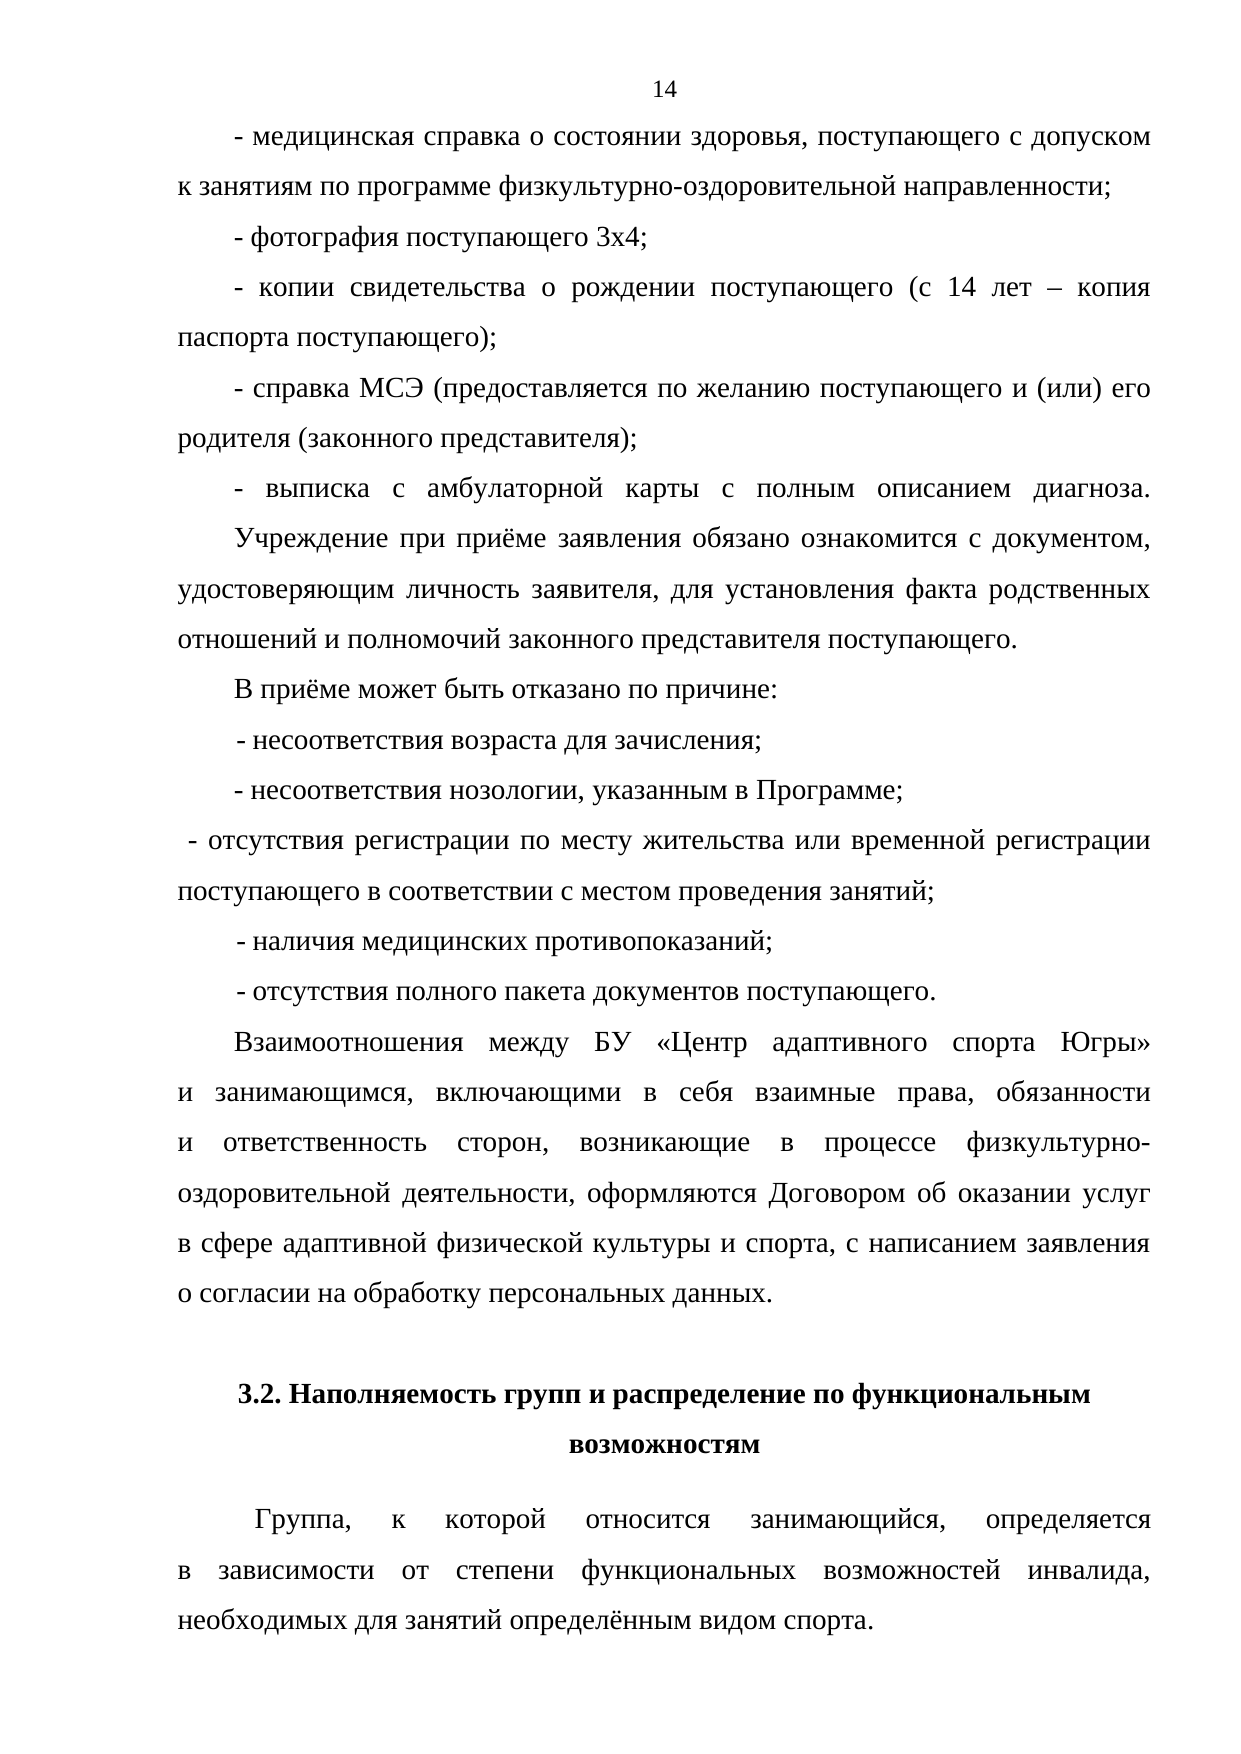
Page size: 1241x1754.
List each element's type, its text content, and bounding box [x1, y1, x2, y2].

text - фотография поступающего 3х4; [177, 219, 1152, 252]
text - медицинская справка о состоянии здоровья, поступающего с допуском к занятиям по программе физкультурно-оздоровительной направленности; [177, 118, 1152, 202]
text - выписка с амбулаторной карты с полным описанием диагноза. Учреждение при приёме заявления обязано ознакомится с документом, удостоверяющим личность заявителя, для установления факта родственных отношений и полномочий законного представителя поступающего. [177, 470, 1152, 655]
text В приёме может быть отказано по причине: [177, 672, 1152, 705]
list наличия медицинских противопоказаний; [236, 923, 1152, 957]
list 3.2. Наполняемость групп и распределение по функциональным возможностям [177, 1376, 1152, 1460]
text Взаимоотношения между БУ «Центр адаптивного спорта Югры» и занимающимся, включающими в себя взаимные права, обязанности и ответственность сторон, возникающие в процессе физкультурно- оздоровительной деятельности, оформляются Договором об оказании услуг в сфере адаптивной физической культуры и спорта, с написанием заявления о согласии на обработку персональных данных. [177, 1024, 1152, 1309]
text - несоответствия нозологии, указанным в Программе; [177, 772, 1152, 806]
text Группа, к которой относится занимающийся, определяется в зависимости от степени функциональных возможностей инвалида, необходимых для занятий определённым видом спорта. [177, 1502, 1152, 1636]
text - справка МСЭ (предоставляется по желанию поступающего и (или) его родителя (законного представителя); [177, 370, 1152, 453]
text - копии свидетельства о рождении поступающего (с 14 лет – копия паспорта поступающего); [177, 269, 1152, 353]
text - отсутствия регистрации по месту жительства или временной регистрации поступающего в соответствии с местом проведения занятий; [177, 822, 1152, 906]
list отсутствия полного пакета документов поступающего. [236, 973, 1152, 1007]
list несоответствия возраста для зачисления; [236, 722, 1152, 755]
